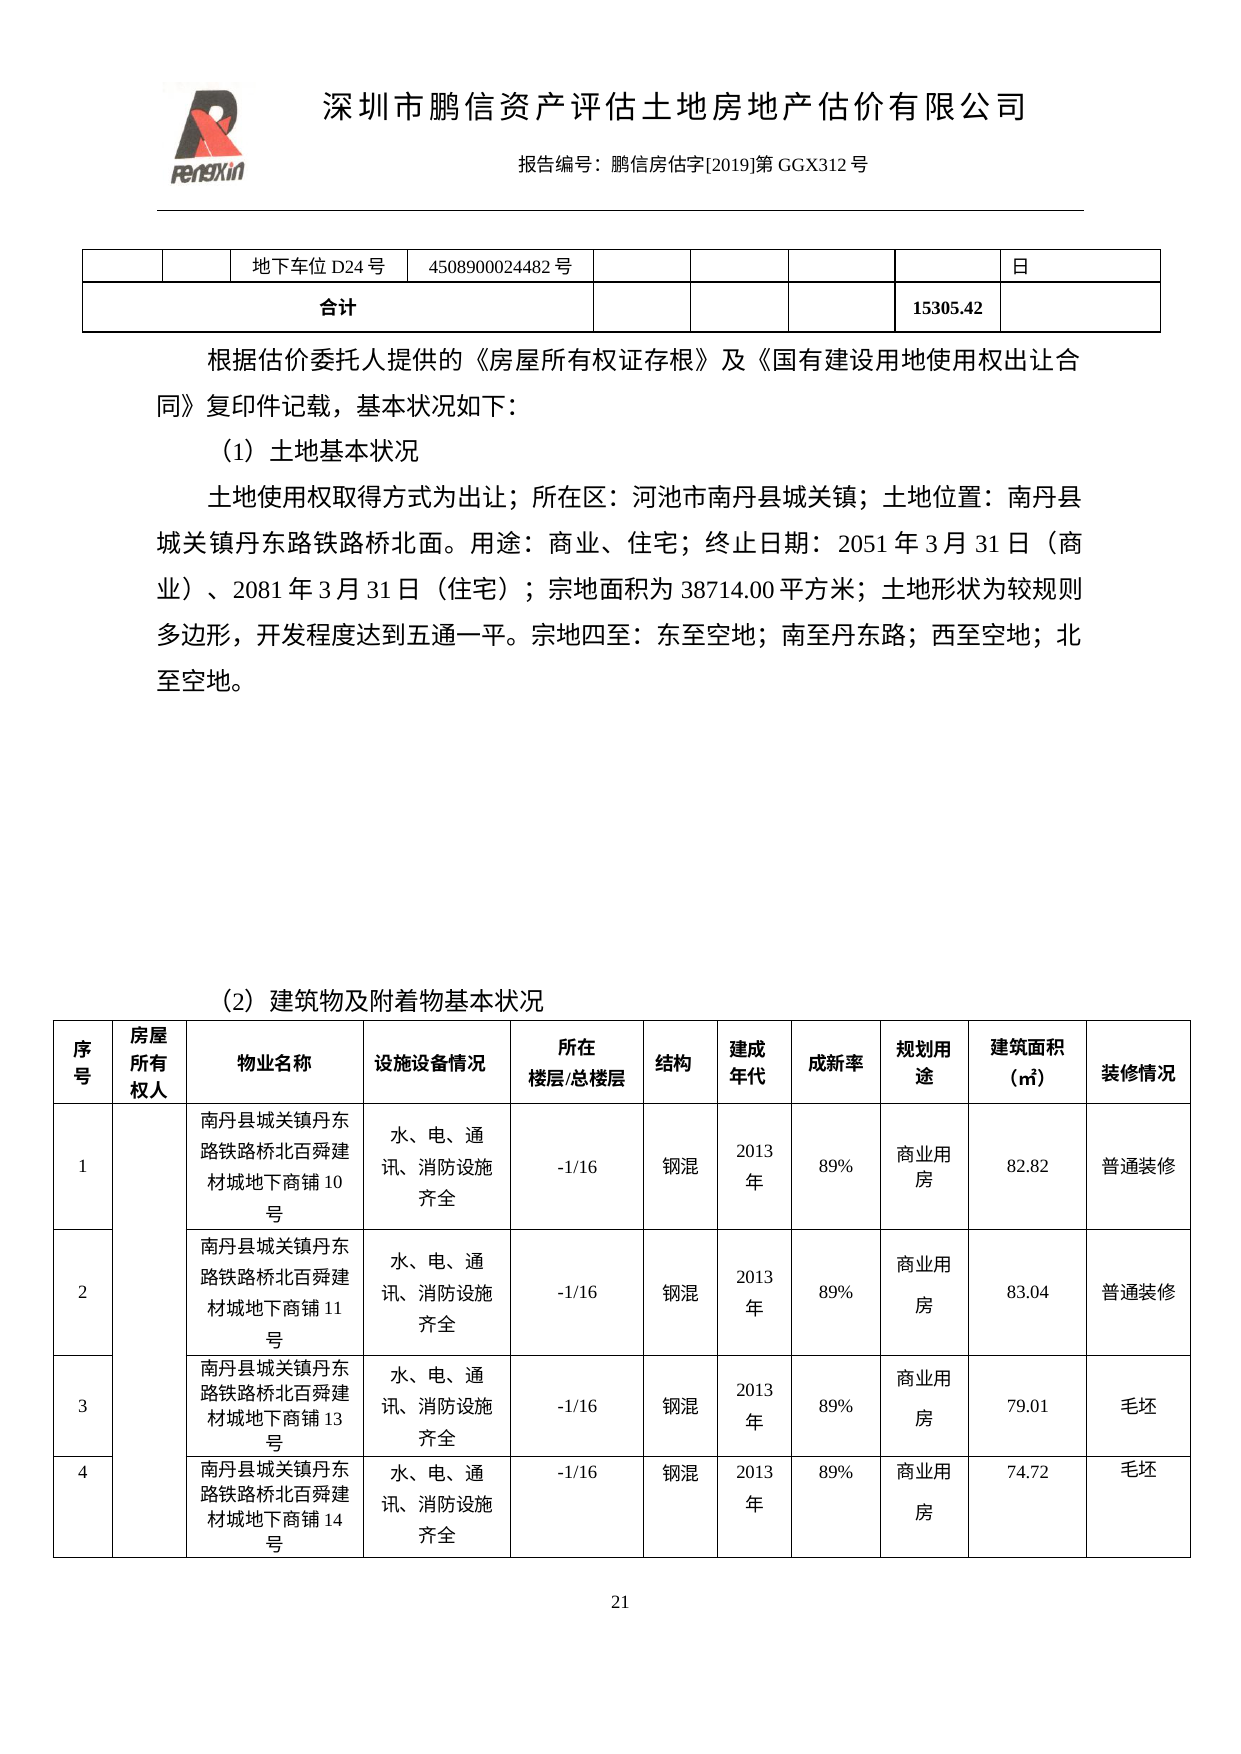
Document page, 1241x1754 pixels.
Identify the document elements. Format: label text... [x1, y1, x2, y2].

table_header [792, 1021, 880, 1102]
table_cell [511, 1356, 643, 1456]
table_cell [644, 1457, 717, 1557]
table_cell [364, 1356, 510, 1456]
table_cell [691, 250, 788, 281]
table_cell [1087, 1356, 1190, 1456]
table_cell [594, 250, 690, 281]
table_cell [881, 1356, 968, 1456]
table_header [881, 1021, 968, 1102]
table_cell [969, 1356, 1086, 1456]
picture [162, 82, 256, 187]
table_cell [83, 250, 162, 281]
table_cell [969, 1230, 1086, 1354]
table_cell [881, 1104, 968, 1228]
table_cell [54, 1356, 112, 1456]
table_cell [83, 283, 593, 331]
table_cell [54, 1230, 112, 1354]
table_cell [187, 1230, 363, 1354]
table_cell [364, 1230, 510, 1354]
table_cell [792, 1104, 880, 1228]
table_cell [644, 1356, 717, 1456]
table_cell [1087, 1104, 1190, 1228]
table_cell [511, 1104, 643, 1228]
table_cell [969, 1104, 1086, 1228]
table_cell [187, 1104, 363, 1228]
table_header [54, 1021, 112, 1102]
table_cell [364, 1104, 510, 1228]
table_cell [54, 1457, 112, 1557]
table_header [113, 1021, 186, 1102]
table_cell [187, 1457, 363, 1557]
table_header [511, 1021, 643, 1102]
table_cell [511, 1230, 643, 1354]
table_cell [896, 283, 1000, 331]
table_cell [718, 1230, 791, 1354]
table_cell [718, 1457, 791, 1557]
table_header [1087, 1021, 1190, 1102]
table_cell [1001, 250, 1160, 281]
text （1）土地基本状况 [157, 424, 1084, 470]
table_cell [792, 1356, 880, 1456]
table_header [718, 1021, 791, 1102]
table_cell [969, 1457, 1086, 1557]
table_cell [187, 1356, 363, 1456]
text 根据估价委托人提供的《房屋所有权证存根》及《国有建设用地使用权出让合同》复印件记载，基本状况如下： [157, 333, 1084, 424]
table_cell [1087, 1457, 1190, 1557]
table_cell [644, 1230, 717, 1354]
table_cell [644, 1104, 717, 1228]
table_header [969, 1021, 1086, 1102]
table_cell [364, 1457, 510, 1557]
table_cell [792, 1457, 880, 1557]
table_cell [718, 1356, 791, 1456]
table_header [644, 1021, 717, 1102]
text 土地使用权取得方式为出让；所在区：河池市南丹县城关镇；土地位置：南丹县城关镇丹东路铁路桥北面。用途：商业、住宅；终止日期：2051年3月31日（商业）、2081年3月31日（住宅）；宗地面积为38714.00平方米；土地形状为较规则多边形，开发程度达到五通一平。宗地四至：东至空地；南至丹东路；西至空地；北至空地。 [157, 470, 1084, 699]
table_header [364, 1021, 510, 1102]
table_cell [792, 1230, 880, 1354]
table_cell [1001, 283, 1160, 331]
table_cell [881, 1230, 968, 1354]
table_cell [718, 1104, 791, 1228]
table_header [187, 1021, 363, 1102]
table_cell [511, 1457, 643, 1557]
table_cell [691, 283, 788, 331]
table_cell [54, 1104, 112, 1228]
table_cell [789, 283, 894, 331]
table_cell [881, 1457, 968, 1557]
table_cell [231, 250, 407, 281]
text （2）建筑物及附着物基本状况 [157, 974, 1084, 1020]
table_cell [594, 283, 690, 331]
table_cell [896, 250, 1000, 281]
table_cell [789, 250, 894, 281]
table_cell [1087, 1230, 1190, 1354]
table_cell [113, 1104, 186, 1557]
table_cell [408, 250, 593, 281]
